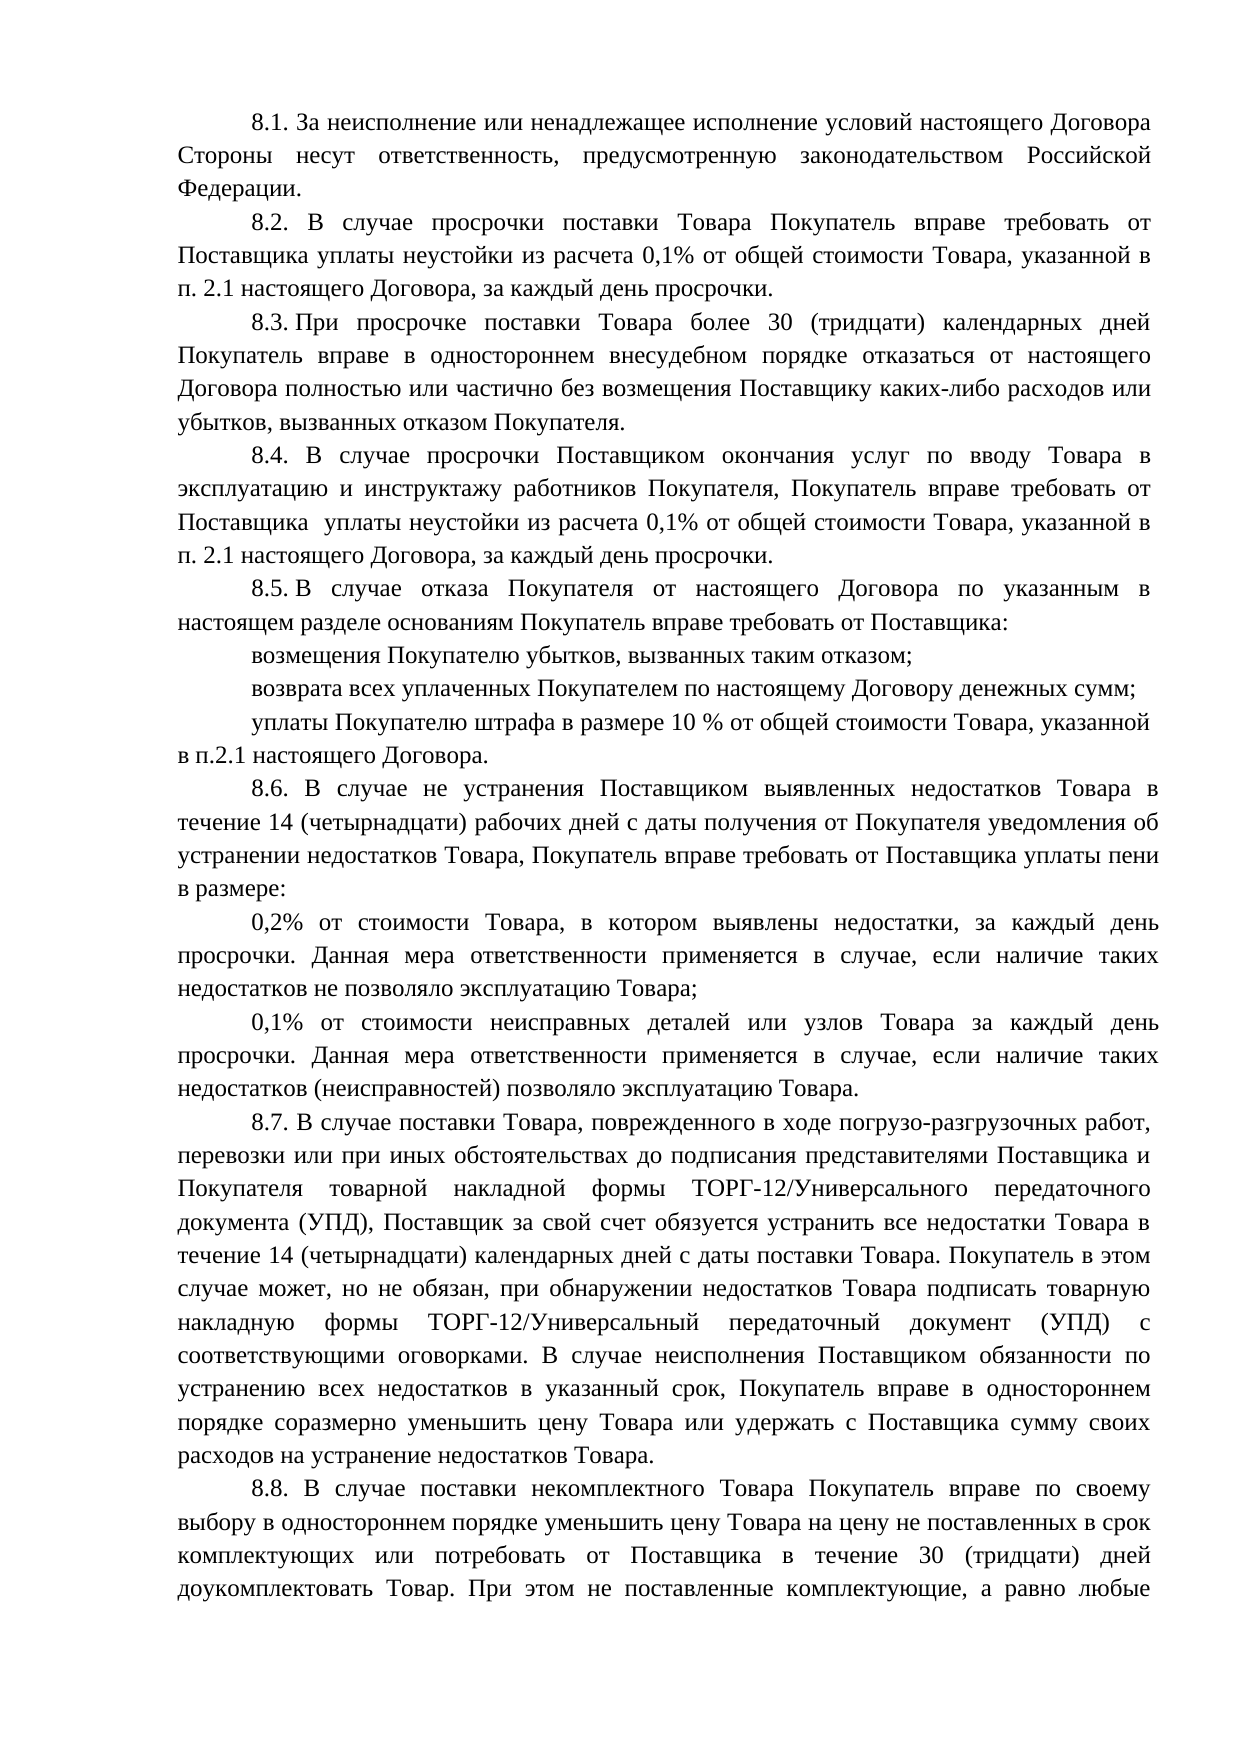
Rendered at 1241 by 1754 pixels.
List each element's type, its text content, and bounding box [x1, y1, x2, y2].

text 8.1. За неисполнение или ненадлежащее исполнение условий настоящего Договора Стороны несут ответственность, предусмотренную законодательством Российской Федерации. [177, 103, 1152, 203]
text 0,2% от стоимости Товара, в котором выявлены недостатки, за каждый день просрочки. Данная мера ответственности применяется в случае, если наличие таких недостатков не позволяло эксплуатацию Товара; [177, 903, 1160, 1003]
text 0,1% от стоимости неисправных деталей или узлов Товара за каждый день просрочки. Данная мера ответственности применяется в случае, если наличие таких недостатков (неисправностей) позволяло эксплуатацию Товара. [177, 1003, 1160, 1103]
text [177, 1470, 1152, 1603]
text возврата всех уплаченных Покупателем по настоящему Договору денежных сумм; [177, 670, 1152, 703]
text 8.7. В случае поставки Товара, поврежденного в ходе погрузо-разгрузочных работ, перевозки или при иных обстоятельствах до подписания представителями Поставщика и Покупателя товарной накладной формы ТОРГ-12/Универсального передаточного документа (УПД), Поставщик за свой счет обязуется устранить все недостатки Товара в течение 14 (четырнадцати) календарных дней с даты поставки Товара. Покупатель в этом случае может, но не обязан, при обнаружении недостатков Товара подписать товарную накладную формы ТОРГ-12/Универсальный передаточный документ (УПД) с соответствующими оговорками. В случае неисполнения Поставщиком обязанности по устранению всех недостатков в указанный срок, Покупатель вправе в одностороннем порядке соразмерно уменьшить цену Товара или удержать с Поставщика сумму своих расходов на устранение недостатков Товара. [177, 1103, 1152, 1470]
text 8.4. В случае просрочки Поставщиком окончания услуг по вводу Товара в эксплуатацию и инструктажу работников Покупателя, Покупатель вправе требовать от Поставщика уплаты неустойки из расчета 0,1% от общей стоимости Товара, указанной в п. 2.1 настоящего Договора, за каждый день просрочки. [177, 437, 1152, 570]
text 8.6. В случае не устранения Поставщиком выявленных недостатков Товара в течение 14 (четырнадцати) рабочих дней с даты получения от Покупателя уведомления об устранении недостатков Товара, Покупатель вправе требовать от Поставщика уплаты пени в размере: [177, 770, 1160, 903]
text 8.3. При просрочке поставки Товара более 30 (тридцати) календарных дней Покупатель вправе в одностороннем внесудебном порядке отказаться от настоящего Договора полностью или частично без возмещения Поставщику каких-либо расходов или убытков, вызванных отказом Покупателя. [177, 303, 1152, 437]
text 8.2. В случае просрочки поставки Товара Покупатель вправе требовать от Поставщика уплаты неустойки из расчета 0,1% от общей стоимости Товара, указанной в п. 2.1 настоящего Договора, за каждый день просрочки. [177, 203, 1152, 303]
text возмещения Покупателю убытков, вызванных таким отказом; [177, 637, 1152, 670]
text уплаты Покупателю штрафа в размере 10 % от общей стоимости Товара, указанной в п.2.1 настоящего Договора. [177, 703, 1152, 770]
text 8.5. В случае отказа Покупателя от настоящего Договора по указанным в настоящем разделе основаниям Покупатель вправе требовать от Поставщика: [177, 570, 1152, 637]
